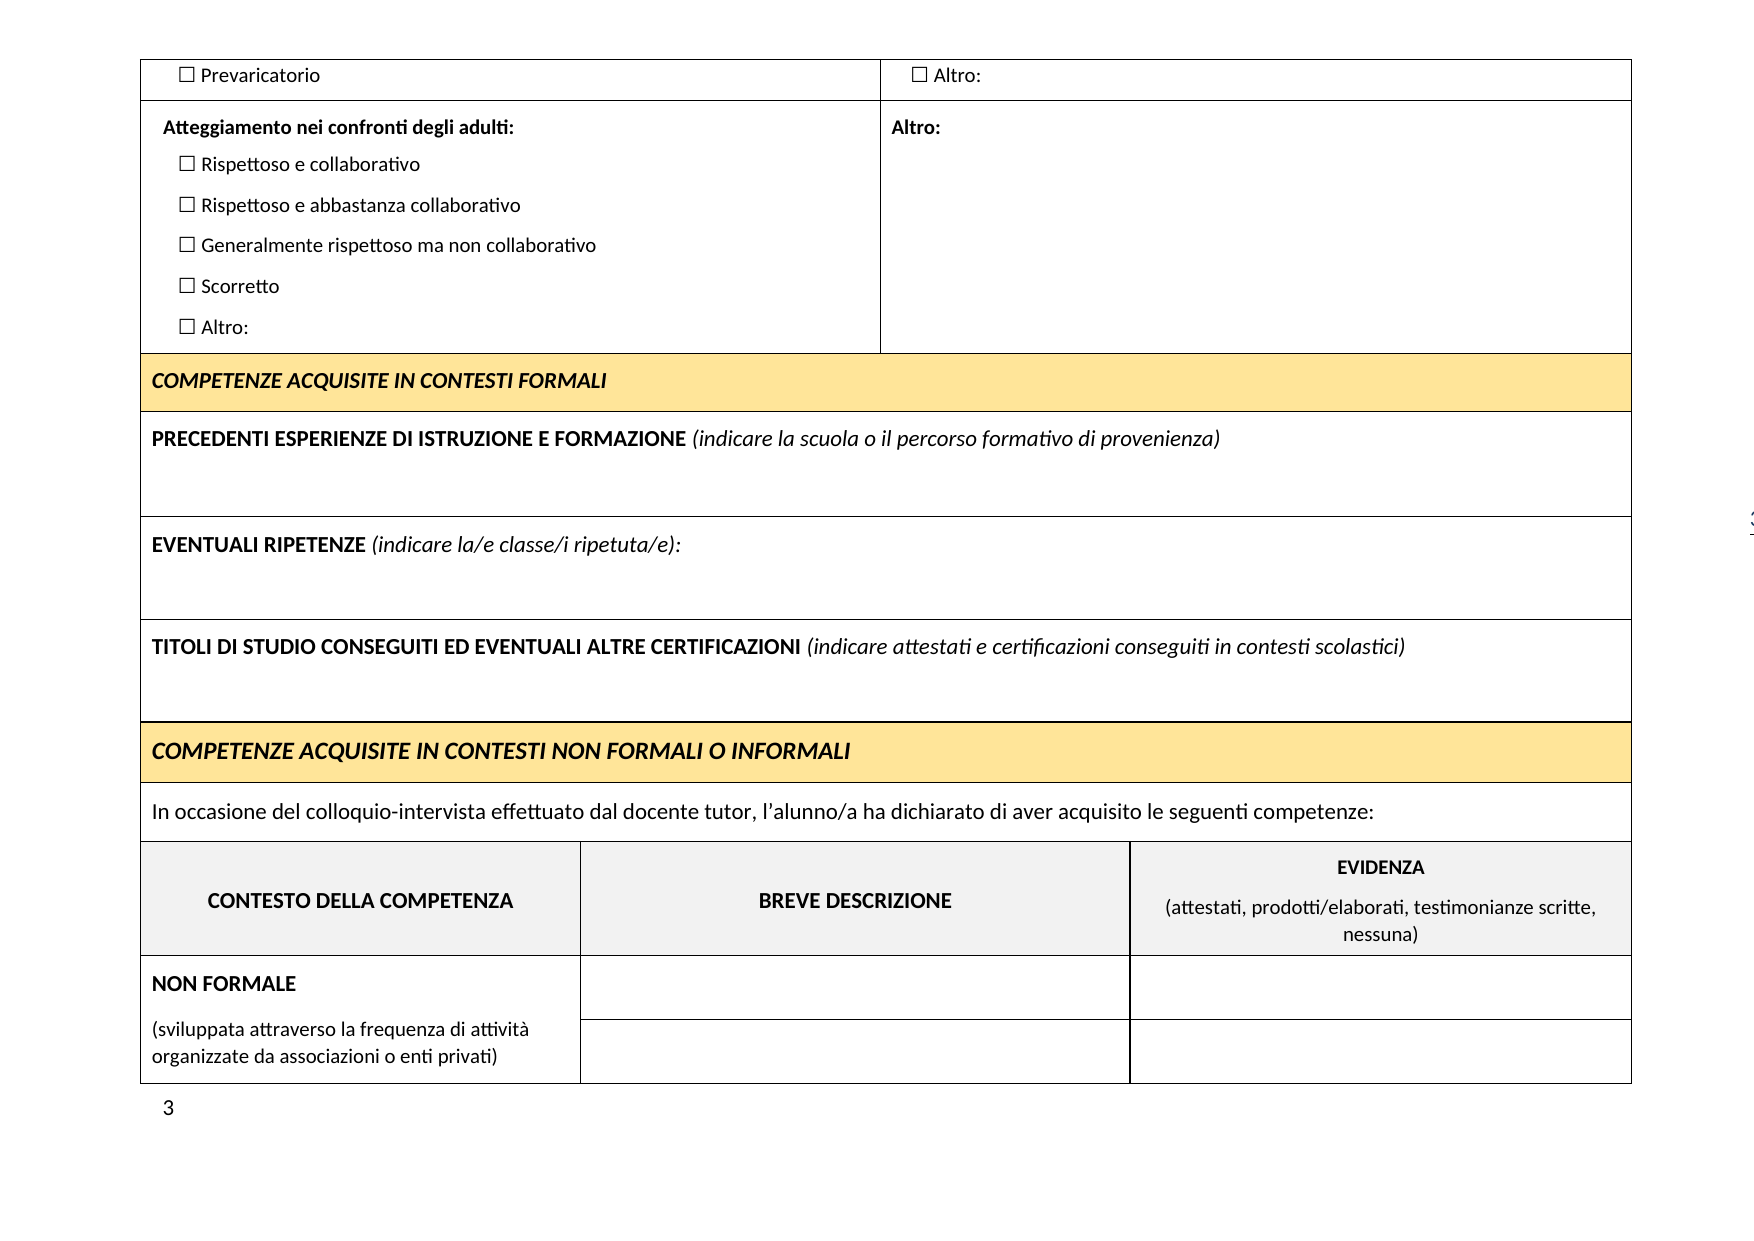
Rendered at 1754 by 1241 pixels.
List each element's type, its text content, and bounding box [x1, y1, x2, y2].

table_cell BREVE DESCRIZIONE [581, 842, 1129, 955]
table_cell COMPETENZE ACQUISITE IN CONTESTI FORMALI [141, 354, 1631, 411]
table_cell [1131, 1020, 1631, 1083]
table_cell [581, 1020, 1129, 1083]
table_cell EVENTUALI RIPETENZE (indicare la/e classe/i ripetuta/e): [141, 517, 1631, 619]
table_cell NON FORMALE (sviluppata attraverso la frequenza di attività organizzate da associazioni o enti privati) [141, 956, 580, 1083]
table_cell [581, 956, 1129, 1019]
table_cell PRECEDENTI ESPERIENZE DI ISTRUZIONE E FORMAZIONE (indicare la scuola o il percorso formativo di provenienza) [141, 412, 1631, 516]
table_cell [881, 60, 1631, 100]
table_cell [141, 60, 880, 100]
table_cell Altro: [881, 101, 1631, 353]
table_cell COMPETENZE ACQUISITE IN CONTESTI NON FORMALI O INFORMALI [141, 723, 1631, 782]
table_cell [1131, 956, 1631, 1019]
table_cell TITOLI DI STUDIO CONSEGUITI ED EVENTUALI ALTRE CERTIFICAZIONI (indicare attestati e certificazioni conseguiti in contesti scolastici) [141, 620, 1631, 721]
table_cell In occasione del colloquio-intervista effettuato dal docente tutor, l’alunno/a ha dichiarato di aver acquisito le seguenti competenze: [141, 783, 1631, 841]
table_cell CONTESTO DELLA COMPETENZA [141, 842, 580, 955]
table_cell Atteggiamento nei confronti degli adulti: ☐ Rispettoso e collaborativo ☐ Rispettoso e abbastanza collaborativo ☐ Generalmente rispettoso ma non collaborativo ☐ Scorretto ☐ Altro: [141, 101, 880, 353]
table_cell EVIDENZA (attestati, prodotti/elaborati, testimonianze scritte, nessuna) [1131, 842, 1631, 955]
